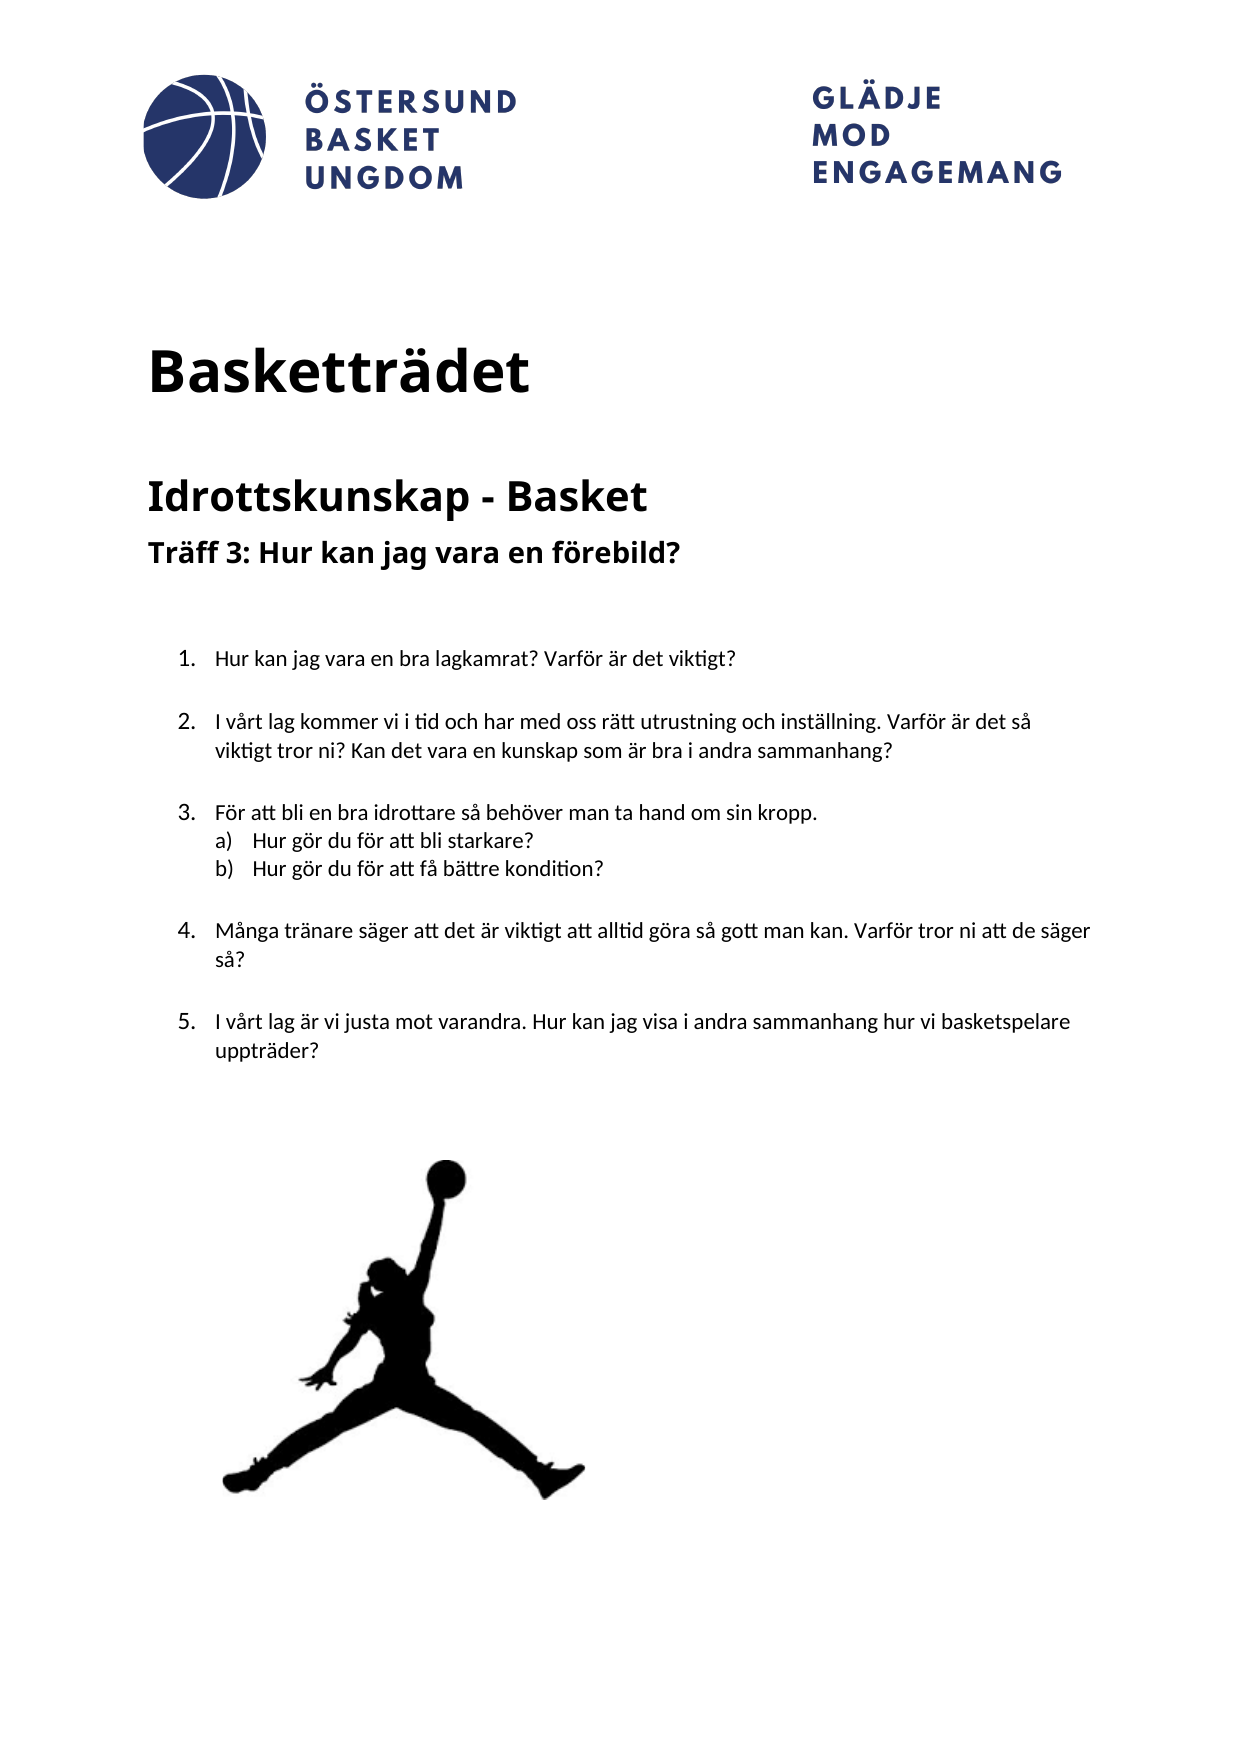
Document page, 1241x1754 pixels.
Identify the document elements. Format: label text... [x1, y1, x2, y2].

picture [844, 66, 942, 198]
list Hur gör du för att få bättre kondition? [215, 854, 1093, 882]
text Basketträdet [148, 330, 1093, 410]
list Många tränare säger att det är viktigt att alltid göra så gott man kan. Varför tror ni att de säger så? [177, 915, 1093, 973]
list I vårt lag kommer vi i tid och har med oss rätt utrustning och inställning. Varför är det så viktigt tror ni? Kan det vara en kunskap som är bra i andra sammanhang? [177, 705, 1093, 764]
picture [222, 1160, 586, 1500]
list I vårt lag är vi justa mot varandra. Hur kan jag visa i andra sammanhang hur vi basketspelare uppträder? [177, 1005, 1093, 1064]
picture [142, 40, 501, 211]
list För att bli en bra idrottare så behöver man ta hand om sin kropp. [177, 796, 1093, 826]
list Hur gör du för att bli starkare? [215, 826, 1093, 854]
text Träff 3: Hur kan jag vara en förebild? [148, 532, 1093, 572]
list Hur kan jag vara en bra lagkamrat? Varför är det viktigt? [177, 642, 1093, 673]
text Idrottskunskap - Basket [148, 467, 1093, 524]
